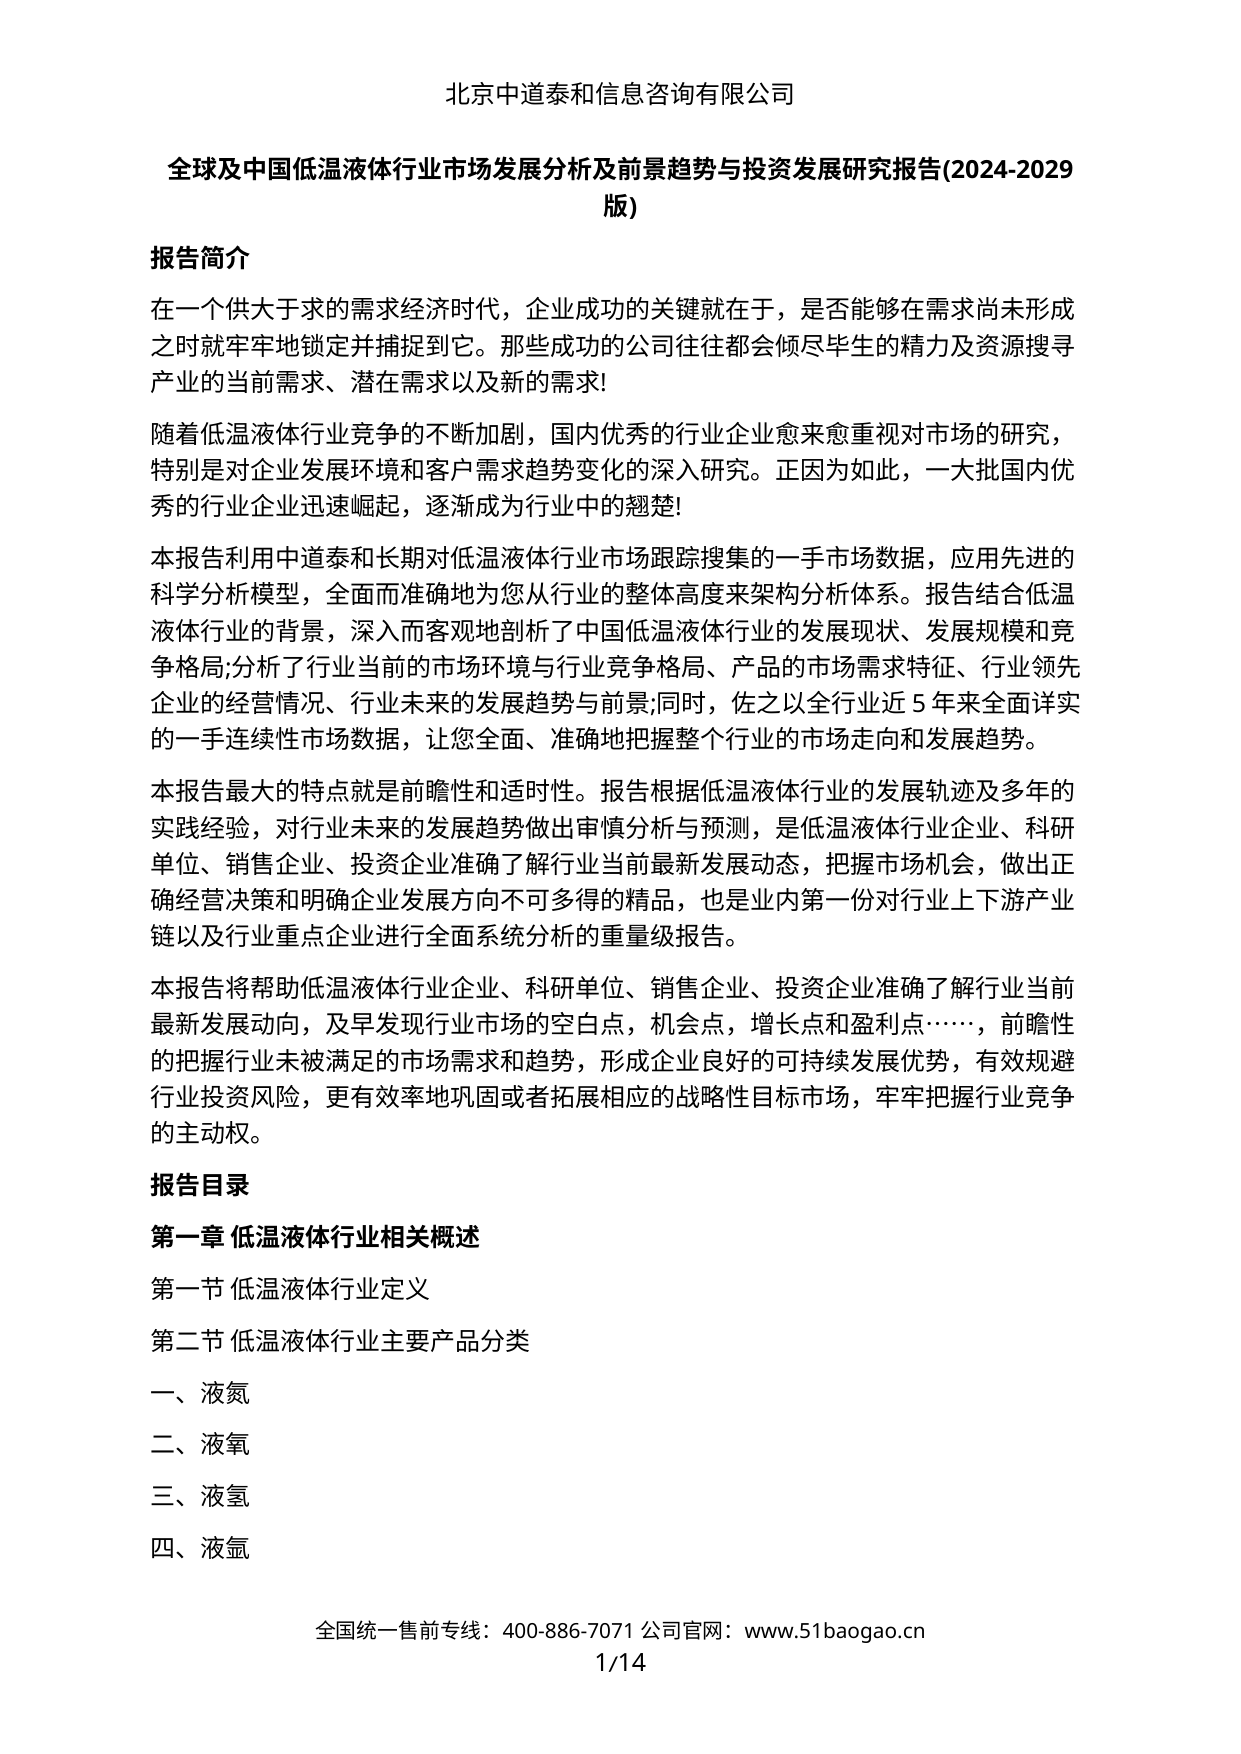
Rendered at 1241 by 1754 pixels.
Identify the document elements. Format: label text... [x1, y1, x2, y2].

text 在一个供大于求的需求经济时代，企业成功的关键就在于，是否能够在需求尚未形成之时就牢牢地锁定并捕捉到它。那些成功的公司往往都会倾尽毕生的精力及资源搜寻产业的当前需求、潜在需求以及新的需求! [150, 290, 1090, 399]
text 随着低温液体行业竞争的不断加剧，国内优秀的行业企业愈来愈重视对市场的研究，特别是对企业发展环境和客户需求趋势变化的深入研究。正因为如此，一大批国内优秀的行业企业迅速崛起，逐渐成为行业中的翘楚! [150, 414, 1090, 523]
text 二、液氧 [150, 1425, 1090, 1461]
text 全球及中国低温液体行业市场发展分析及前景趋势与投资发展研究报告(2024-2029版) [150, 150, 1090, 222]
text 本报告最大的特点就是前瞻性和适时性。报告根据低温液体行业的发展轨迹及多年的实践经验，对行业未来的发展趋势做出审慎分析与预测，是低温液体行业企业、科研单位、销售企业、投资企业准确了解行业当前最新发展动态，把握市场机会，做出正确经营决策和明确企业发展方向不可多得的精品，也是业内第一份对行业上下游产业链以及行业重点企业进行全面系统分析的重量级报告。 [150, 772, 1090, 953]
text 本报告利用中道泰和长期对低温液体行业市场跟踪搜集的一手市场数据，应用先进的科学分析模型，全面而准确地为您从行业的整体高度来架构分析体系。报告结合低温液体行业的背景，深入而客观地剖析了中国低温液体行业的发展现状、发展规模和竞争格局;分析了行业当前的市场环境与行业竞争格局、产品的市场需求特征、行业领先企业的经营情况、行业未来的发展趋势与前景;同时，佐之以全行业近5年来全面详实的一手连续性市场数据，让您全面、准确地把握整个行业的市场走向和发展趋势。 [150, 539, 1090, 756]
text 报告目录 [150, 1166, 1090, 1202]
text 第一节 低温液体行业定义 [150, 1269, 1090, 1306]
text 第二节 低温液体行业主要产品分类 [150, 1321, 1090, 1357]
text 四、液氩 [150, 1529, 1090, 1565]
text 一、液氮 [150, 1373, 1090, 1409]
text 报告简介 [150, 238, 1090, 274]
text 本报告将帮助低温液体行业企业、科研单位、销售企业、投资企业准确了解行业当前最新发展动向，及早发现行业市场的空白点，机会点，增长点和盈利点……，前瞻性的把握行业未被满足的市场需求和趋势，形成企业良好的可持续发展优势，有效规避行业投资风险，更有效率地巩固或者拓展相应的战略性目标市场，牢牢把握行业竞争的主动权。 [150, 969, 1090, 1150]
text 三、液氢 [150, 1477, 1090, 1513]
text 第一章 低温液体行业相关概述 [150, 1217, 1090, 1254]
